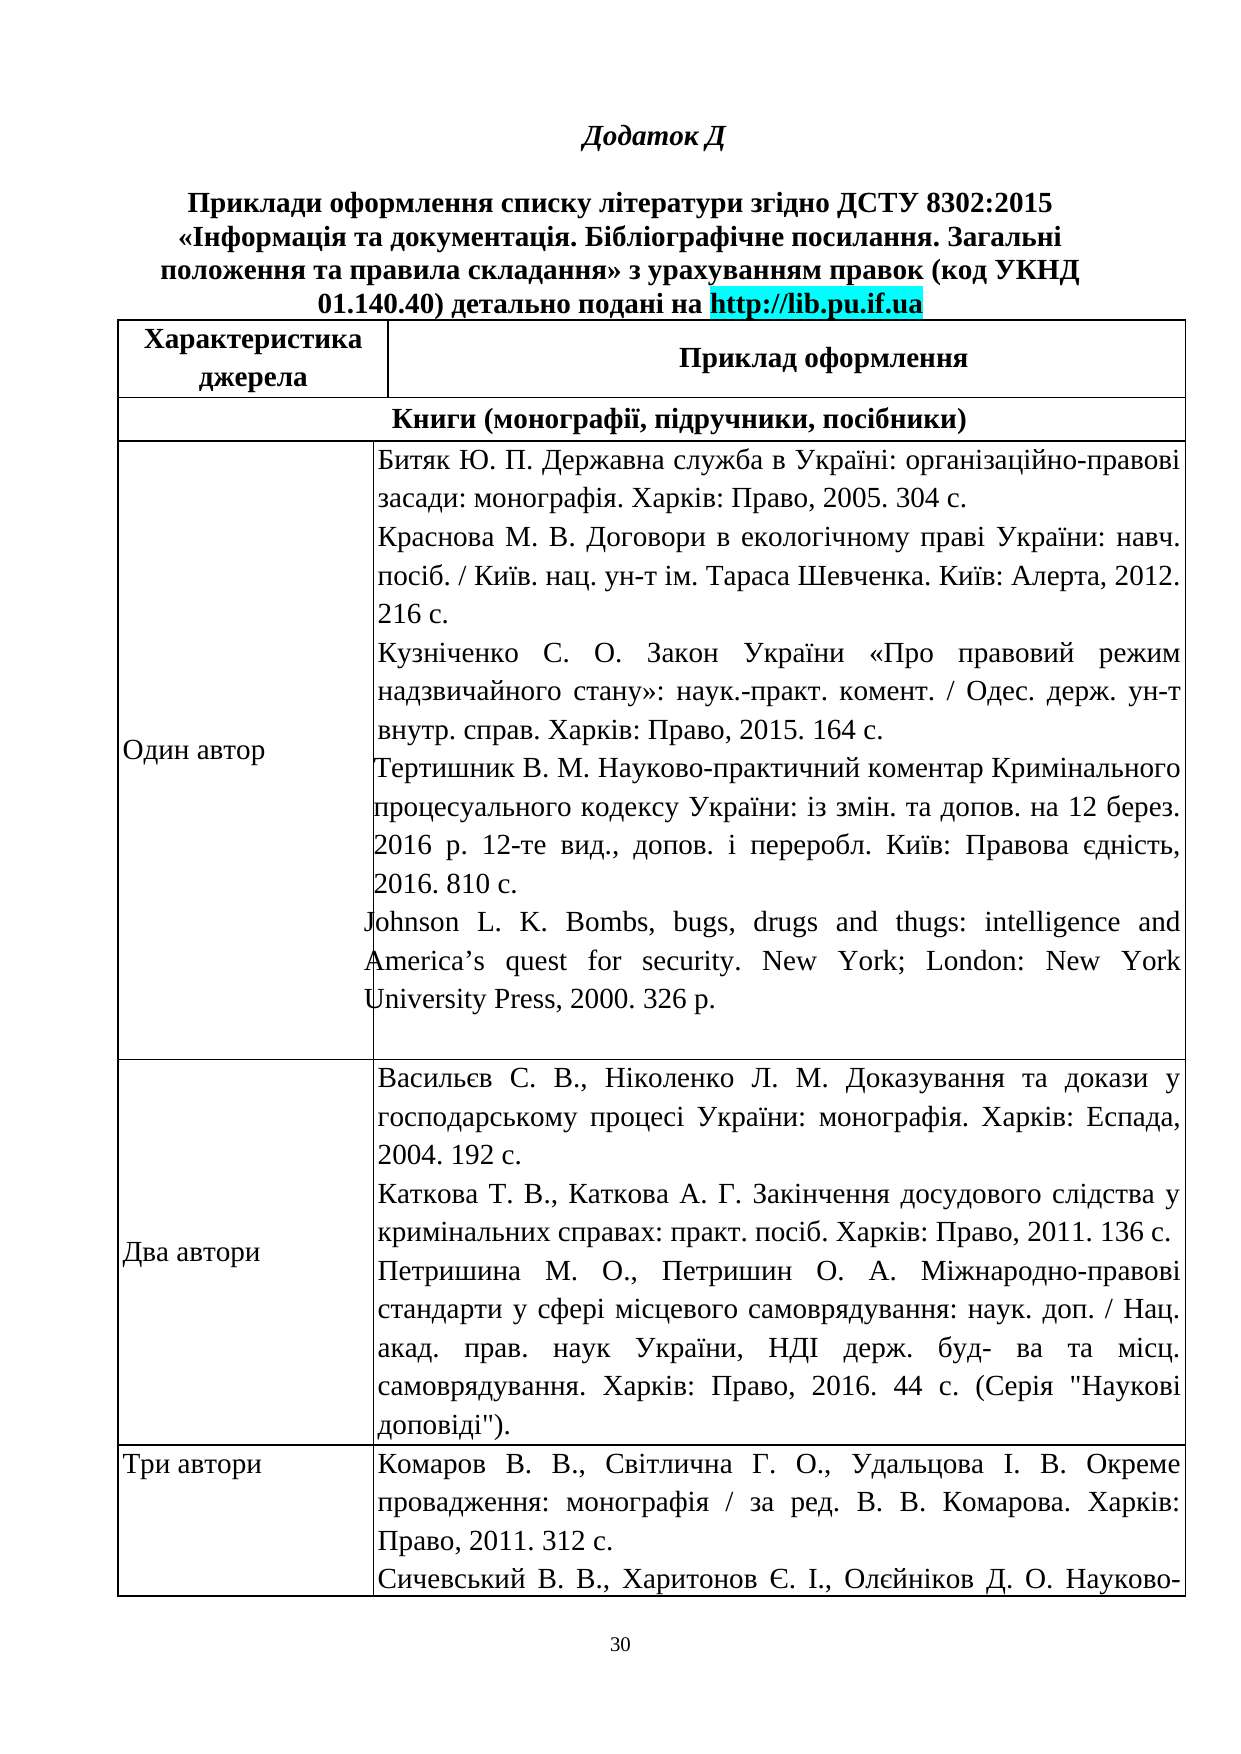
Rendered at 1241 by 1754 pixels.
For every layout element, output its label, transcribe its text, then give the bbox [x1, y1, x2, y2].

table_cell Васильєв С. В., Ніколенко Л. М. Доказування та докази у господарському процесі України: монографія. Харків: Еспада, 2004. 192 с. Каткова Т. В., Каткова А. Г. Закінчення досудового слідства у кримінальних справах: практ. посіб. Харків: Право, 2011. 136 с. Петришина М. О., Петришин О. А. Міжнародно-правові стандарти у сфері місцевого самоврядування: наук. доп. / Нац. акад. прав. наук України, НДІ держ. буд- ва та місц. самоврядування. Харків: Право, 2016. 44 с. (Серія "Наукові доповіді"). [374, 1060, 1185, 1444]
text Додаток Д [118, 118, 1116, 152]
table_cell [374, 1446, 1185, 1595]
table_cell Два автори [119, 1060, 373, 1444]
table_header Характеристика джерела [119, 321, 387, 397]
text Приклади оформлення списку літератури згідно ДСТУ 8302:2015 «Інформація та документація. Бібліографічне посилання. Загальні положення та правила складання» з урахуванням правок (код УКНД 01.140.40) детально подані на http://lib.pu.if.ua [118, 185, 1122, 319]
table_cell Битяк Ю. П. Державна служба в Україні: організаційно-правові засади: монографія. Xарків: Право, 2005. 304 с. Краснова М. В. Договори в екологічному праві України: навч. посіб. / Київ. нац. ун-т ім. Тараса Шевченка. Київ: Алерта, 2012. 216 с. Кузніченко С. О. Закон України «Про правовий режим надзвичайного стану»: наук.-практ. комент. / Одес. держ. ун-т внутр. справ. Харків: Право, 2015. 164 с. Тертишник В. М. Науково-практичний коментар Кримінального процесуального кодексу України: із змін. та допов. на 12 берез. 2016 р. 12-те вид., допов. і переробл. Київ: Правова єдність, 2016. 810 с. Johnson L. K. Bombs, bugs, drugs and thugs: intelligence and America’s quest for security. New York; London: New York University Press, 2000. 326 р. [374, 442, 1185, 1059]
table_header Приклад оформлення [389, 321, 1185, 397]
table_cell Один автор [119, 442, 373, 1059]
table_cell Книги (монографії, підручники, посібники) [119, 398, 1185, 440]
table_cell Три автори [119, 1446, 373, 1595]
